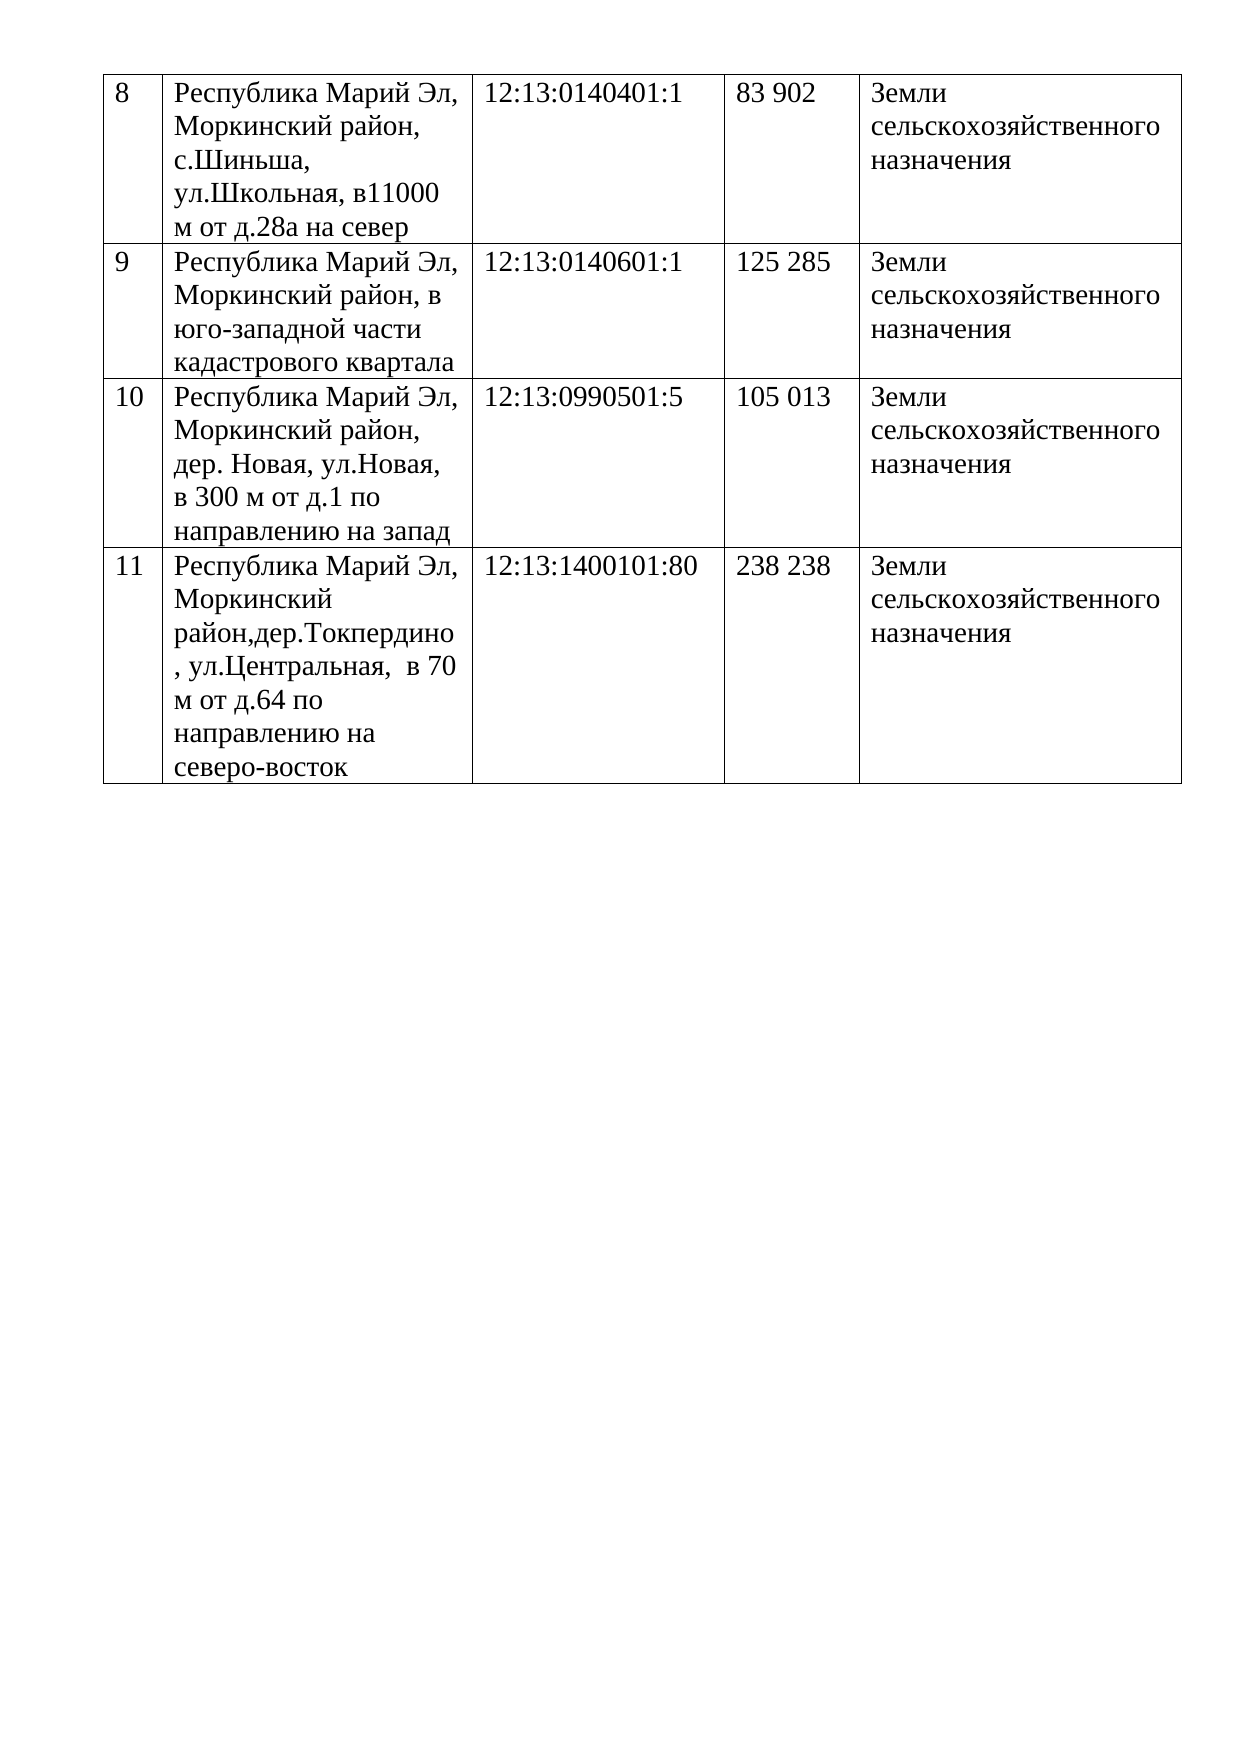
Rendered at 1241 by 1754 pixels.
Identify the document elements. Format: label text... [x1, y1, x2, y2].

table_cell 12:13:0140401:1 [473, 75, 724, 243]
table_cell Республика Марий Эл, Моркинский район, дер. Новая, ул.Новая, в 300 м от д.1 по направлению на запад [163, 379, 472, 547]
table_cell 12:13:1400101:80 [473, 548, 724, 782]
table_cell 105 013 [725, 379, 859, 547]
table_cell Республика Марий Эл, Моркинский район,дер.Токпердино, ул.Центральная, в 70 м от д.64 по направлению на северо-восток [163, 548, 472, 782]
table_cell Земли сельскохозяйственного назначения [860, 244, 1181, 378]
table_cell 9 [104, 244, 162, 378]
table_cell 11 [104, 548, 162, 782]
table_cell Земли сельскохозяйственного назначения [860, 379, 1181, 547]
table_cell 83 902 [725, 75, 859, 243]
table_cell 12:13:0990501:5 [473, 379, 724, 547]
table_cell 238 238 [725, 548, 859, 782]
table_cell Земли сельскохозяйственного назначения [860, 548, 1181, 782]
table_cell Республика Марий Эл, Моркинский район, в юго-западной части кадастрового квартала [163, 244, 472, 378]
table_cell 125 285 [725, 244, 859, 378]
table_cell 12:13:0140601:1 [473, 244, 724, 378]
table_cell 10 [104, 379, 162, 547]
table_cell 8 [104, 75, 162, 243]
table_cell Республика Марий Эл, Моркинский район, с.Шиньша, ул.Школьная, в11000 м от д.28а на север [163, 75, 472, 243]
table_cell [860, 75, 1181, 243]
